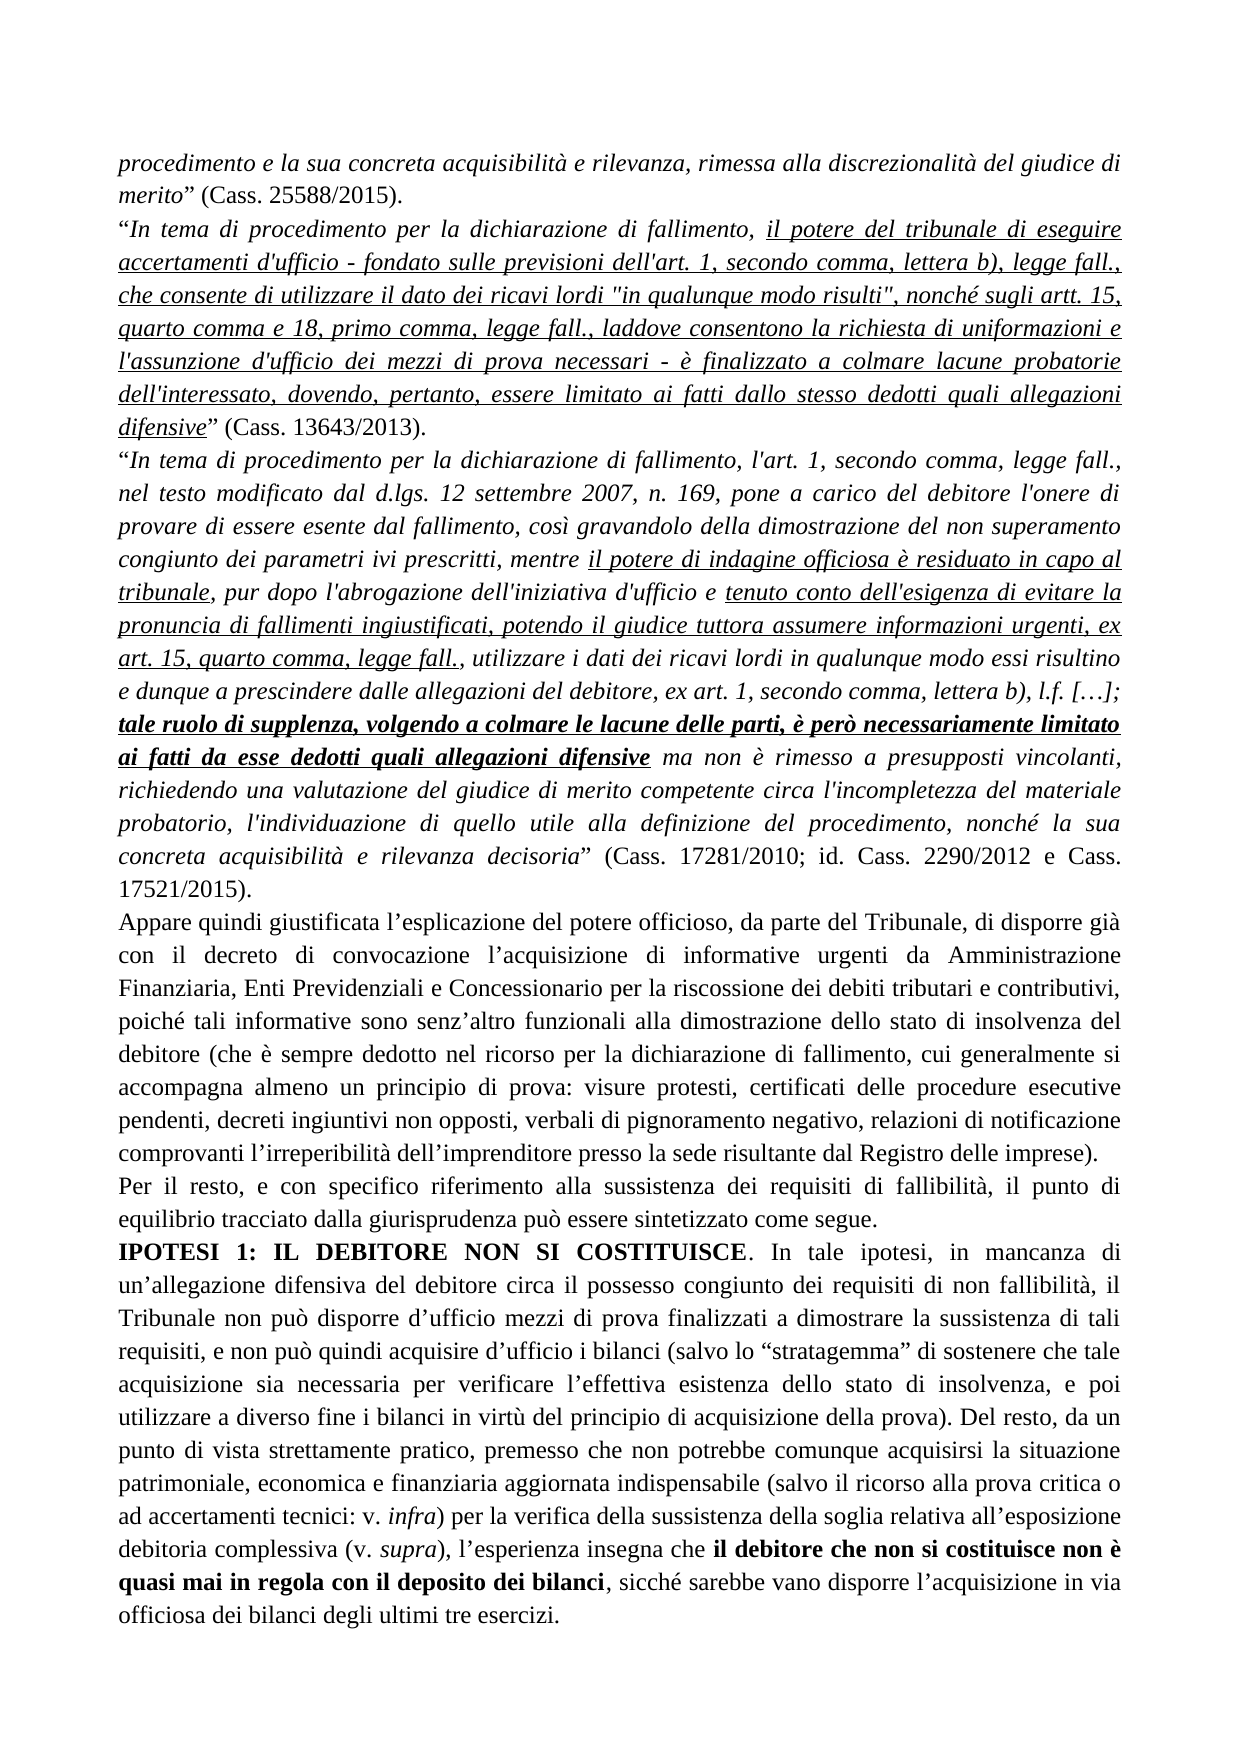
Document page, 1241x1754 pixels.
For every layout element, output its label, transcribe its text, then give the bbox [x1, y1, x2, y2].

text “In tema di procedimento per la dichiarazione di fallimento, l'art. 1, secondo comma, legge fall., nel testo modificato dal d.lgs. 12 settembre 2007, n. 169, pone a carico del debitore l'onere di provare di essere esente dal fallimento, così gravandolo della dimostrazione del non superamento congiunto dei parametri ivi prescritti, mentre il potere di indagine officiosa è residuato in capo al tribunale, pur dopo l'abrogazione dell'iniziativa d'ufficio e tenuto conto dell'esigenza di evitare la pronuncia di fallimenti ingiustificati, potendo il giudice tuttora assumere informazioni urgenti, ex art. 15, quarto comma, legge fall., utilizzare i dati dei ricavi lordi in qualunque modo essi risultino e dunque a prescindere dalle allegazioni del debitore, ex art. 1, secondo comma, lettera b), l.f. […]; tale ruolo di supplenza, volgendo a colmare le lacune delle parti, è però necessariamente limitato ai fatti da esse dedotti quali allegazioni difensive ma non è rimesso a presupposti vincolanti, richiedendo una valutazione del giudice di merito competente circa l'incompletezza del materiale probatorio, l'individuazione di quello utile alla definizione del procedimento, nonché la sua concreta acquisibilità e rilevanza decisoria” (Cass. 17281/2010; id. Cass. 2290/2012 e Cass. 17521/2015). [118, 445, 1122, 635]
text “In tema di procedimento per la dichiarazione di fallimento, il potere del tribunale di eseguire accertamenti d'ufficio - fondato sulle previsioni dell'art. 1, secondo comma, lettera b), legge fall., che consente di utilizzare il dato dei ricavi lordi "in qualunque modo risulti", nonché sugli artt. 15, quarto comma e 18, primo comma, legge fall., laddove consentono la richiesta di uniformazioni e l'assunzione d'ufficio dei mezzi di prova necessari - è finalizzato a colmare lacune probatorie dell'interessato, dovendo, pertanto, essere limitato ai fatti dallo stesso dedotti quali allegazioni difensive” (Cass. 13643/2013). [118, 214, 1122, 272]
text Appare quindi giustificata l’esplicazione del potere officioso, da parte del Tribunale, di disporre già con il decreto di convocazione l’acquisizione di informative urgenti da Amministrazione Finanziaria, Enti Previdenziali e Concessionario per la riscossione dei debiti tributari e contributivi, poiché tali informative sono senz’altro funzionali alla dimostrazione dello stato di insolvenza del debitore (che è sempre dedotto nel ricorso per la dichiarazione di fallimento, cui generalmente si accompagna almeno un principio di prova: visure protesti, certificati delle procedure esecutive pendenti, decreti ingiuntivi non opposti, verbali di pignoramento negativo, relazioni di notificazione comprovanti l’irreperibilità dell’imprenditore presso la sede risultante dal Registro delle imprese). [118, 907, 1122, 1167]
text IPOTESI 1: IL DEBITORE NON SI COSTITUISCE. In tale ipotesi, in mancanza di un’allegazione difensiva del debitore circa il possesso congiunto dei requisiti di non fallibilità, il Tribunale non può disporre d’ufficio mezzi di prova finalizzati a dimostrare la sussistenza di tali requisiti, e non può quindi acquisire d’ufficio i bilanci (salvo lo “stratagemma” di sostenere che tale acquisizione sia necessaria per verificare l’effettiva esistenza dello stato di insolvenza, e poi utilizzare a diverso fine i bilanci in virtù del principio di acquisizione della prova). Del resto, da un punto di vista strettamente pratico, premesso che non potrebbe comunque acquisirsi la situazione patrimoniale, economica e finanziaria aggiornata indispensabile (salvo il ricorso alla prova critica o ad accertamenti tecnici: v. infra) per la verifica della sussistenza della soglia relativa all’esposizione debitoria complessiva (v. supra), l’esperienza insegna che il debitore che non si costituisce non è quasi mai in regola con il deposito dei bilanci, sicché sarebbe vano disporre l’acquisizione in via officiosa dei bilanci degli ultimi tre esercizi. [118, 1237, 1122, 1629]
text Per il resto, e con specifico riferimento alla sussistenza dei requisiti di fallibilità, il punto di equilibrio tracciato dalla giurisprudenza può essere sintetizzato come segue. [118, 1171, 1122, 1233]
text “In tema di procedimento per la dichiarazione di fallimento, l'art. 1, secondo comma, legge fall., nel testo modificato dal d.lgs. 12 settembre 2007, n. 169, pone a carico del debitore l'onere di provare di essere esente dal fallimento, così gravandolo della dimostrazione del non superamento congiunto dei parametri ivi prescritti, mentre il potere di indagine officiosa è residuato in capo al tribunale, pur dopo l'abrogazione dell'iniziativa d'ufficio e tenuto conto dell'esigenza di evitare la pronuncia di fallimenti ingiustificati, potendo il giudice tuttora assumere informazioni urgenti, ex art. 15, quarto comma, legge fall., utilizzare i dati dei ricavi lordi in qualunque modo essi risultino e dunque a prescindere dalle allegazioni del debitore, ex art. 1, secondo comma, lettera b), l.f. […]; tale ruolo di supplenza, volgendo a colmare le lacune delle parti, è però necessariamente limitato ai fatti da esse dedotti quali allegazioni difensive ma non è rimesso a presupposti vincolanti, richiedendo una valutazione del giudice di merito competente circa l'incompletezza del materiale probatorio, l'individuazione di quello utile alla definizione del procedimento, nonché la sua concreta acquisibilità e rilevanza decisoria” (Cass. 17281/2010; id. Cass. 2290/2012 e Cass. 17521/2015). [118, 636, 1122, 903]
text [118, 148, 1122, 209]
